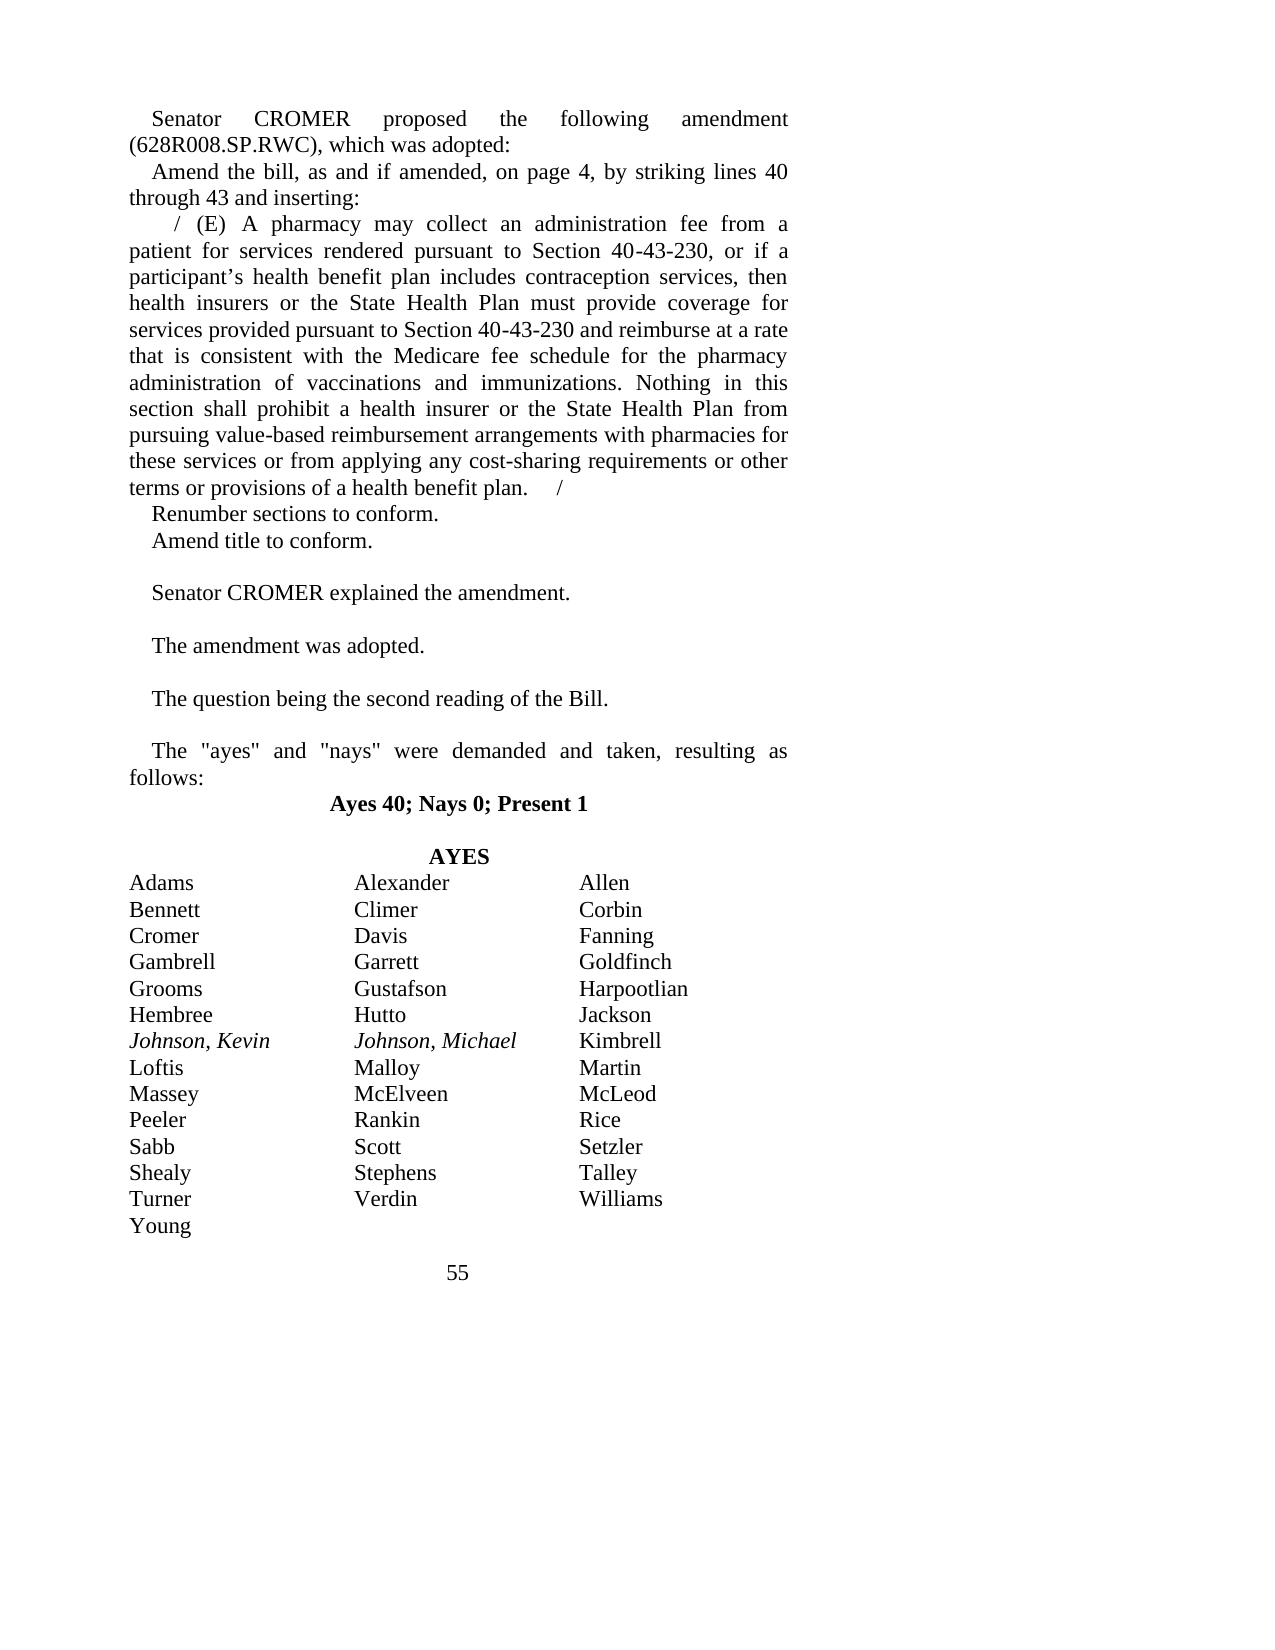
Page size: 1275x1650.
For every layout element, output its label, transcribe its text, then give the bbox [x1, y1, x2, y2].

text Massey McElveen McLeod [129, 1080, 789, 1106]
text Sabb Scott Setzler [129, 1133, 789, 1159]
text Cromer Davis Fanning [129, 922, 789, 948]
text Adams Alexander Allen [129, 869, 789, 896]
text Amend title to conform. [129, 527, 789, 553]
text Gambrell Garrett Goldfinch [129, 948, 789, 975]
text The question being the second reading of the Bill. [129, 685, 789, 711]
text Ayes 40; Nays 0; Present 1 [129, 790, 789, 817]
text The "ayes" and "nays" were demanded and taken, resulting as follows: [129, 737, 789, 790]
text Young [129, 1212, 789, 1238]
text Senator CROMER explained the amendment. [129, 579, 789, 606]
text Bennett Climer Corbin [129, 896, 789, 922]
text Renumber sections to conform. [129, 500, 789, 527]
text Hembree Hutto Jackson [129, 1001, 789, 1027]
text Johnson, Kevin Johnson, Michael Kimbrell [129, 1027, 789, 1054]
text Peeler Rankin Rice [129, 1106, 789, 1133]
text Amend the bill, as and if amended, on page 4, by striking lines 40 through 43 and inserting: [129, 158, 789, 210]
text Shealy Stephens Talley [129, 1159, 789, 1186]
text Loftis Malloy Martin [129, 1054, 789, 1080]
text Grooms Gustafson Harpootlian [129, 975, 789, 1001]
text AYES [129, 843, 789, 869]
text The amendment was adopted. [129, 632, 789, 658]
list / (E) A pharmacy may collect an administration fee from a patient for services rendered pursuant to Section 40-43-230, or if a participant’s health benefit plan includes contraception services, then health insurers or the State Health Plan must provide coverage for services provided pursuant to Section 40-43-230 and reimburse at a rate that is consistent with the Medicare fee schedule for the pharmacy administration of vaccinations and immunizations. Nothing in this section shall prohibit a health insurer or the State Health Plan from pursuing value-based reimbursement arrangements with pharmacies for these services or from applying any cost-sharing requirements or other terms or provisions of a health benefit plan. / [129, 210, 789, 500]
text Senator CROMER proposed the following amendment (628R008.SP.RWC), which was adopted: [129, 105, 789, 158]
text Turner Verdin Williams [129, 1186, 789, 1212]
